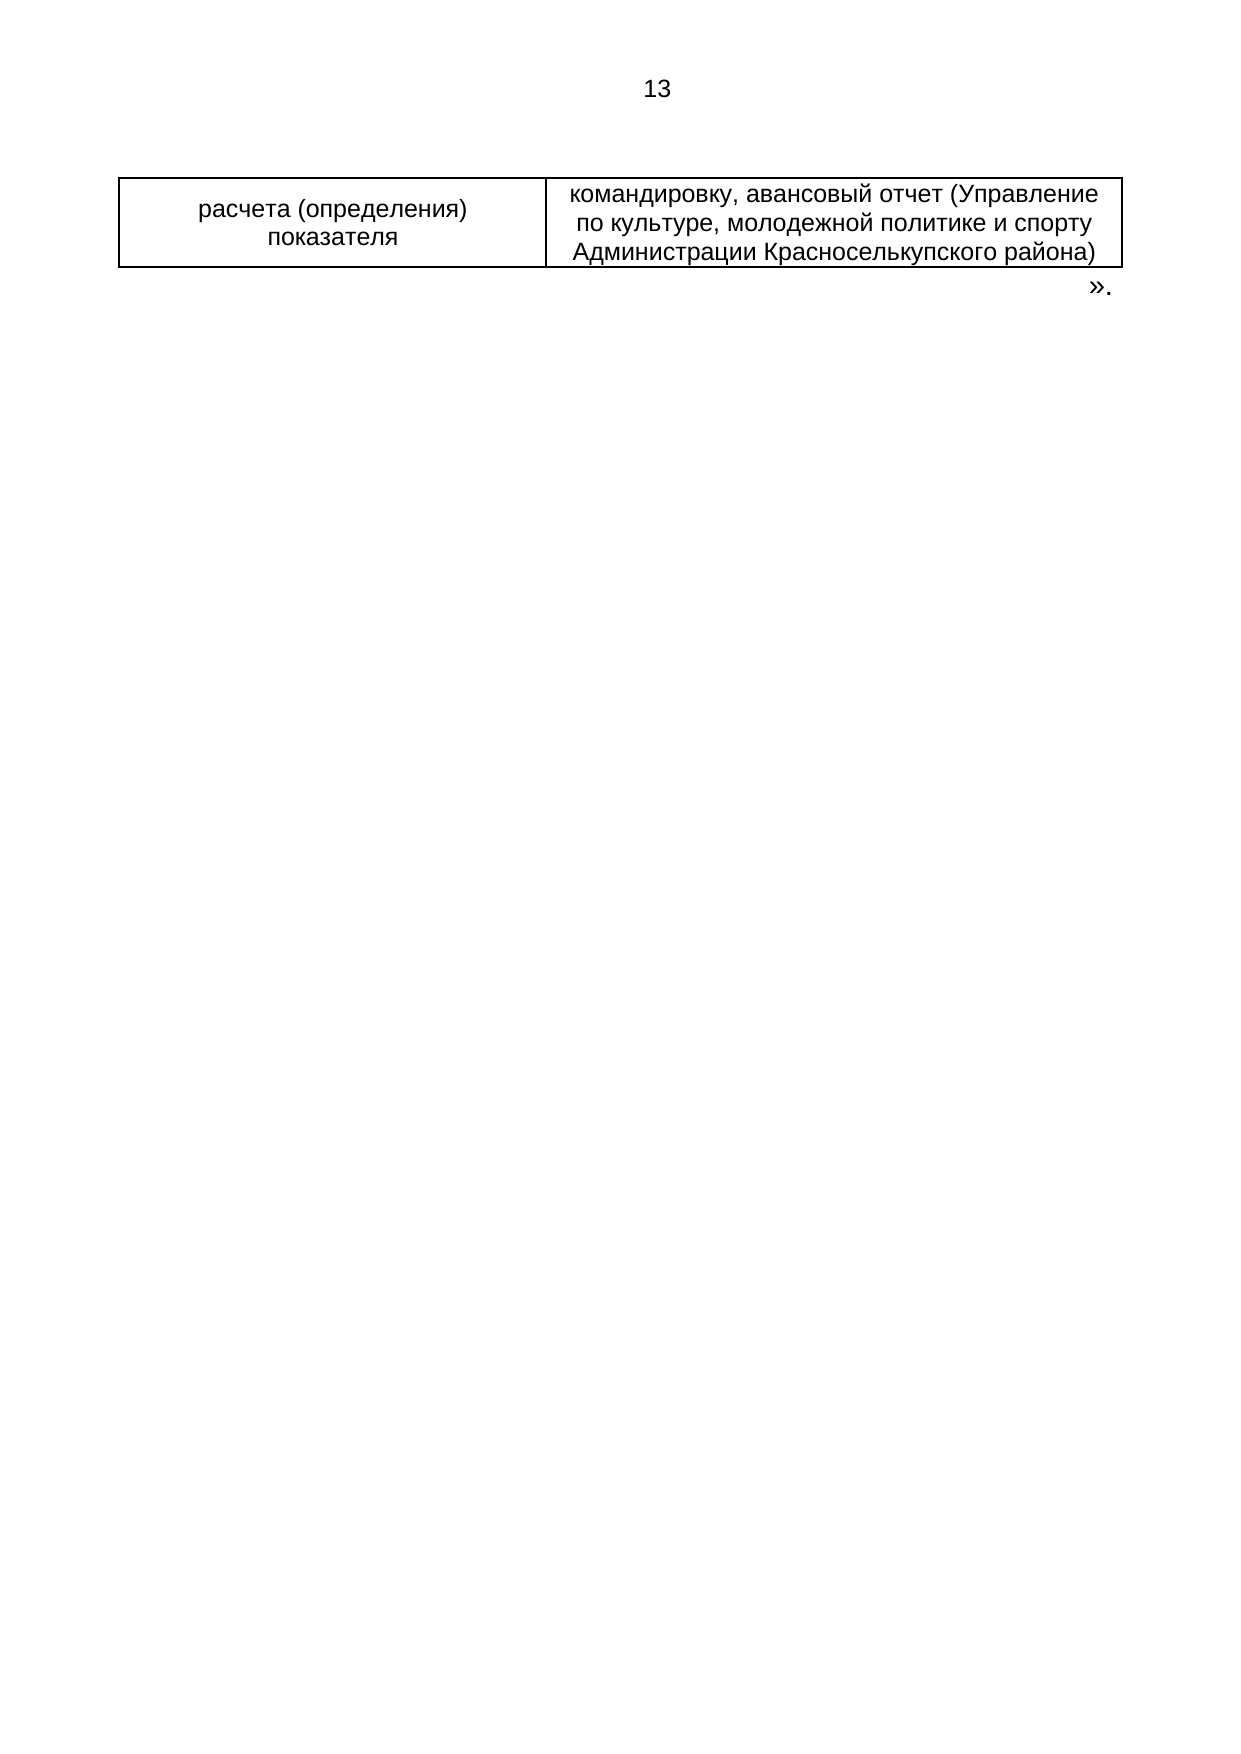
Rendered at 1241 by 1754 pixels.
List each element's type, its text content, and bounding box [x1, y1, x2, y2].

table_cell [547, 179, 1121, 266]
text ». [118, 268, 1122, 301]
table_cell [120, 179, 545, 266]
